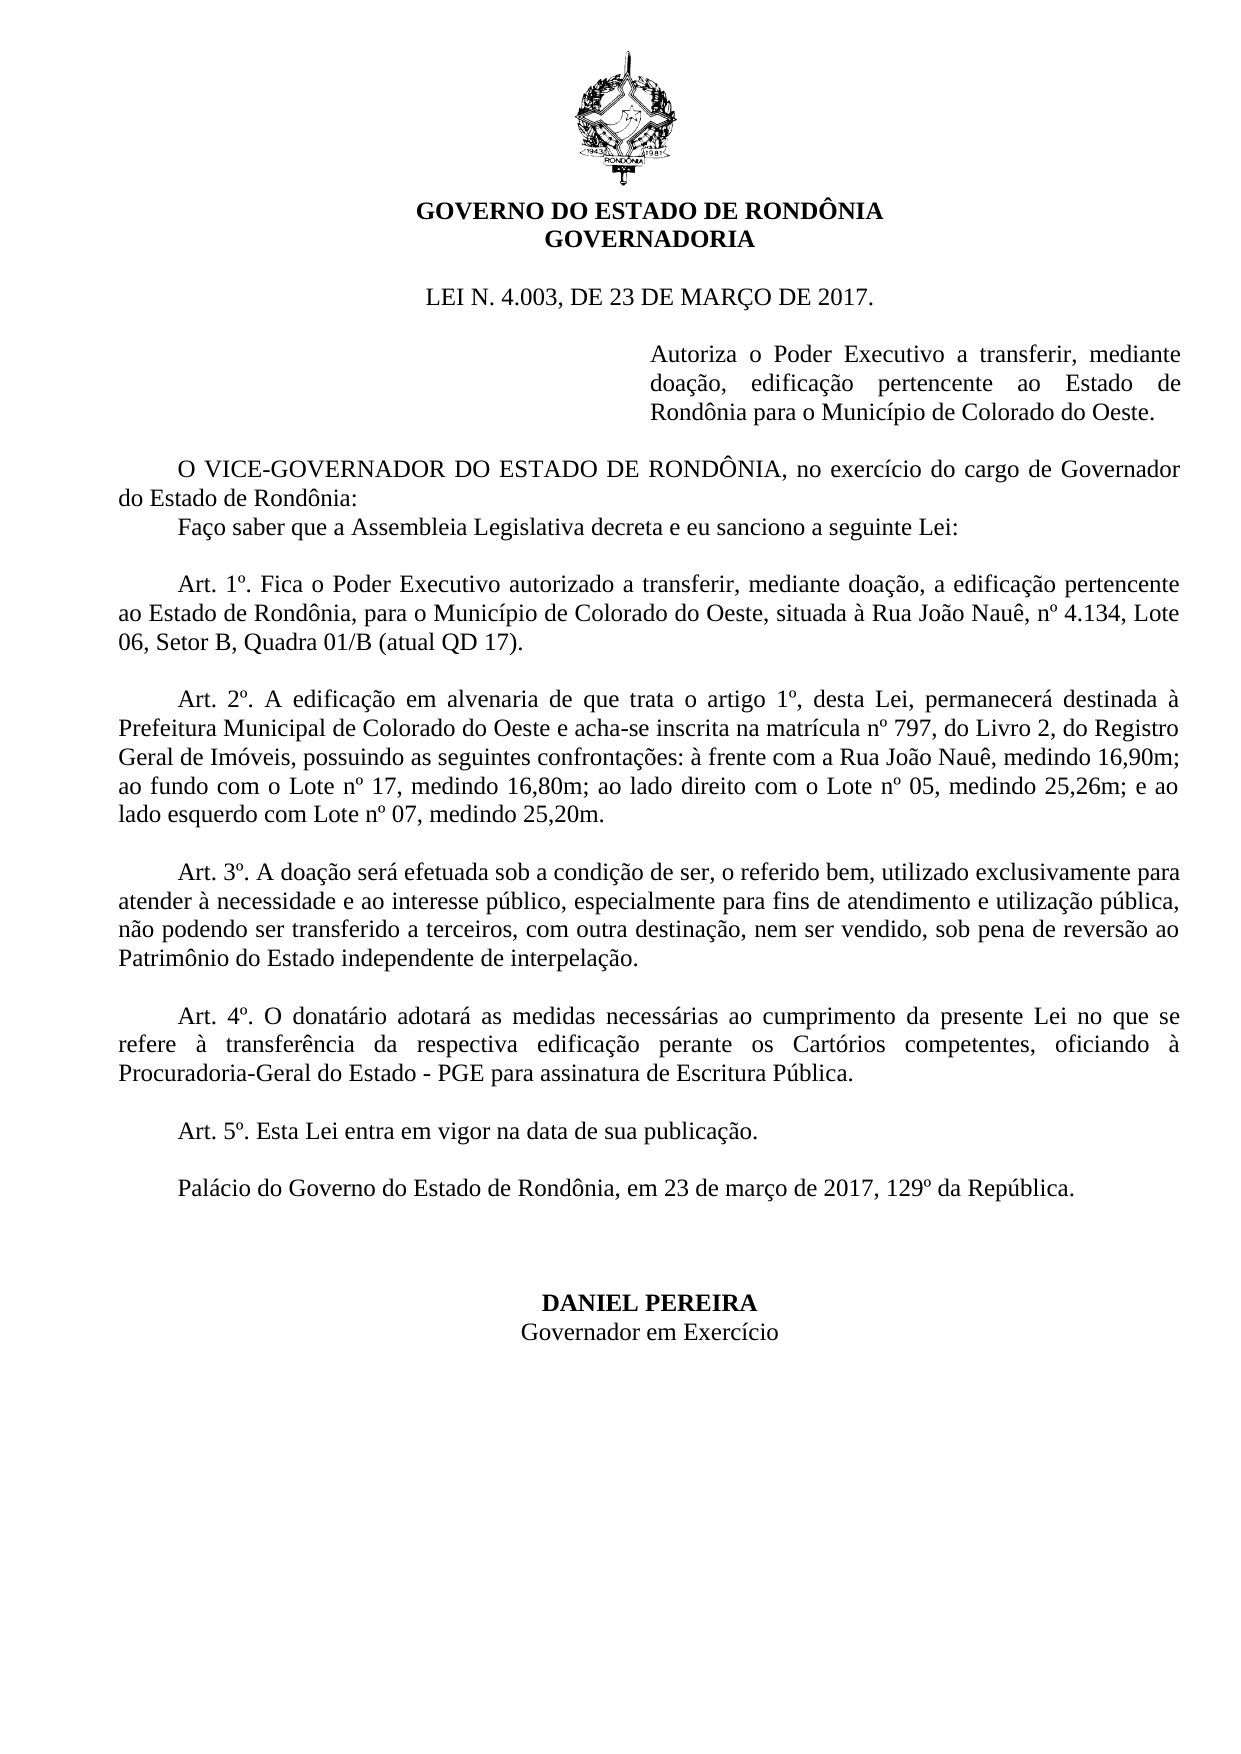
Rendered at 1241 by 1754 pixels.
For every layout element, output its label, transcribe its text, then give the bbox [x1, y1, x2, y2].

text Art. 1º. Fica o Poder Executivo autorizado a transferir, mediante doação, a edificação pertencente ao Estado de Rondônia, para o Município de Colorado do Oeste, situada à Rua João Nauê, nº 4.134, Lote 06, Setor B, Quadra 01/B (atual QD 17). [118, 569, 1181, 656]
text Art. 2º. A edificação em alvenaria de que trata o artigo 1º, desta Lei, permanecerá destinada à Prefeitura Municipal de Colorado do Oeste e acha-se inscrita na matrícula nº 797, do Livro 2, do Registro Geral de Imóveis, possuindo as seguintes confrontações: à frente com a Rua João Nauê, medindo 16,90m; ao fundo com o Lote nº 17, medindo 16,80m; ao lado direito com o Lote nº 05, medindo 25,26m; e ao lado esquerdo com Lote nº 07, medindo 25,20m. [118, 684, 1181, 828]
text Art. 3º. A doação será efetuada sob a condição de ser, o referido bem, utilizado exclusivamente para atender à necessidade e ao interesse público, especialmente para fins de atendimento e utilização pública, não podendo ser transferido a terceiros, com outra destinação, nem ser vendido, sob pena de reversão ao Patrimônio do Estado independente de interpelação. [118, 857, 1181, 972]
text Faço saber que a Assembleia Legislativa decreta e eu sanciono a seguinte Lei: [118, 512, 1181, 541]
text Palácio do Governo do Estado de Rondônia, em 23 de março de 2017, 129º da República. [118, 1173, 1181, 1202]
text Autoriza o Poder Executivo a transferir, mediante doação, edificação pertencente ao Estado de Rondônia para o Município de Colorado do Oeste. [650, 339, 1181, 426]
text LEI N. 4.003, DE 23 DE MARÇO DE 2017. [118, 282, 1181, 311]
text Art. 4º. O donatário adotará as medidas necessárias ao cumprimento da presente Lei no que se refere à transferência da respectiva edificação perante os Cartórios competentes, oficiando à Procuradoria-Geral do Estado - PGE para assinatura de Escritura Pública. [118, 1001, 1181, 1087]
text O VICE-GOVERNADOR DO ESTADO DE RONDÔNIA, no exercício do cargo de Governador do Estado de Rondônia: [118, 454, 1181, 512]
text DANIEL PEREIRA [118, 1288, 1181, 1317]
text Art. 5º. Esta Lei entra em vigor na data de sua publicação. [118, 1116, 1181, 1144]
text Governador em Exercício [118, 1317, 1181, 1346]
